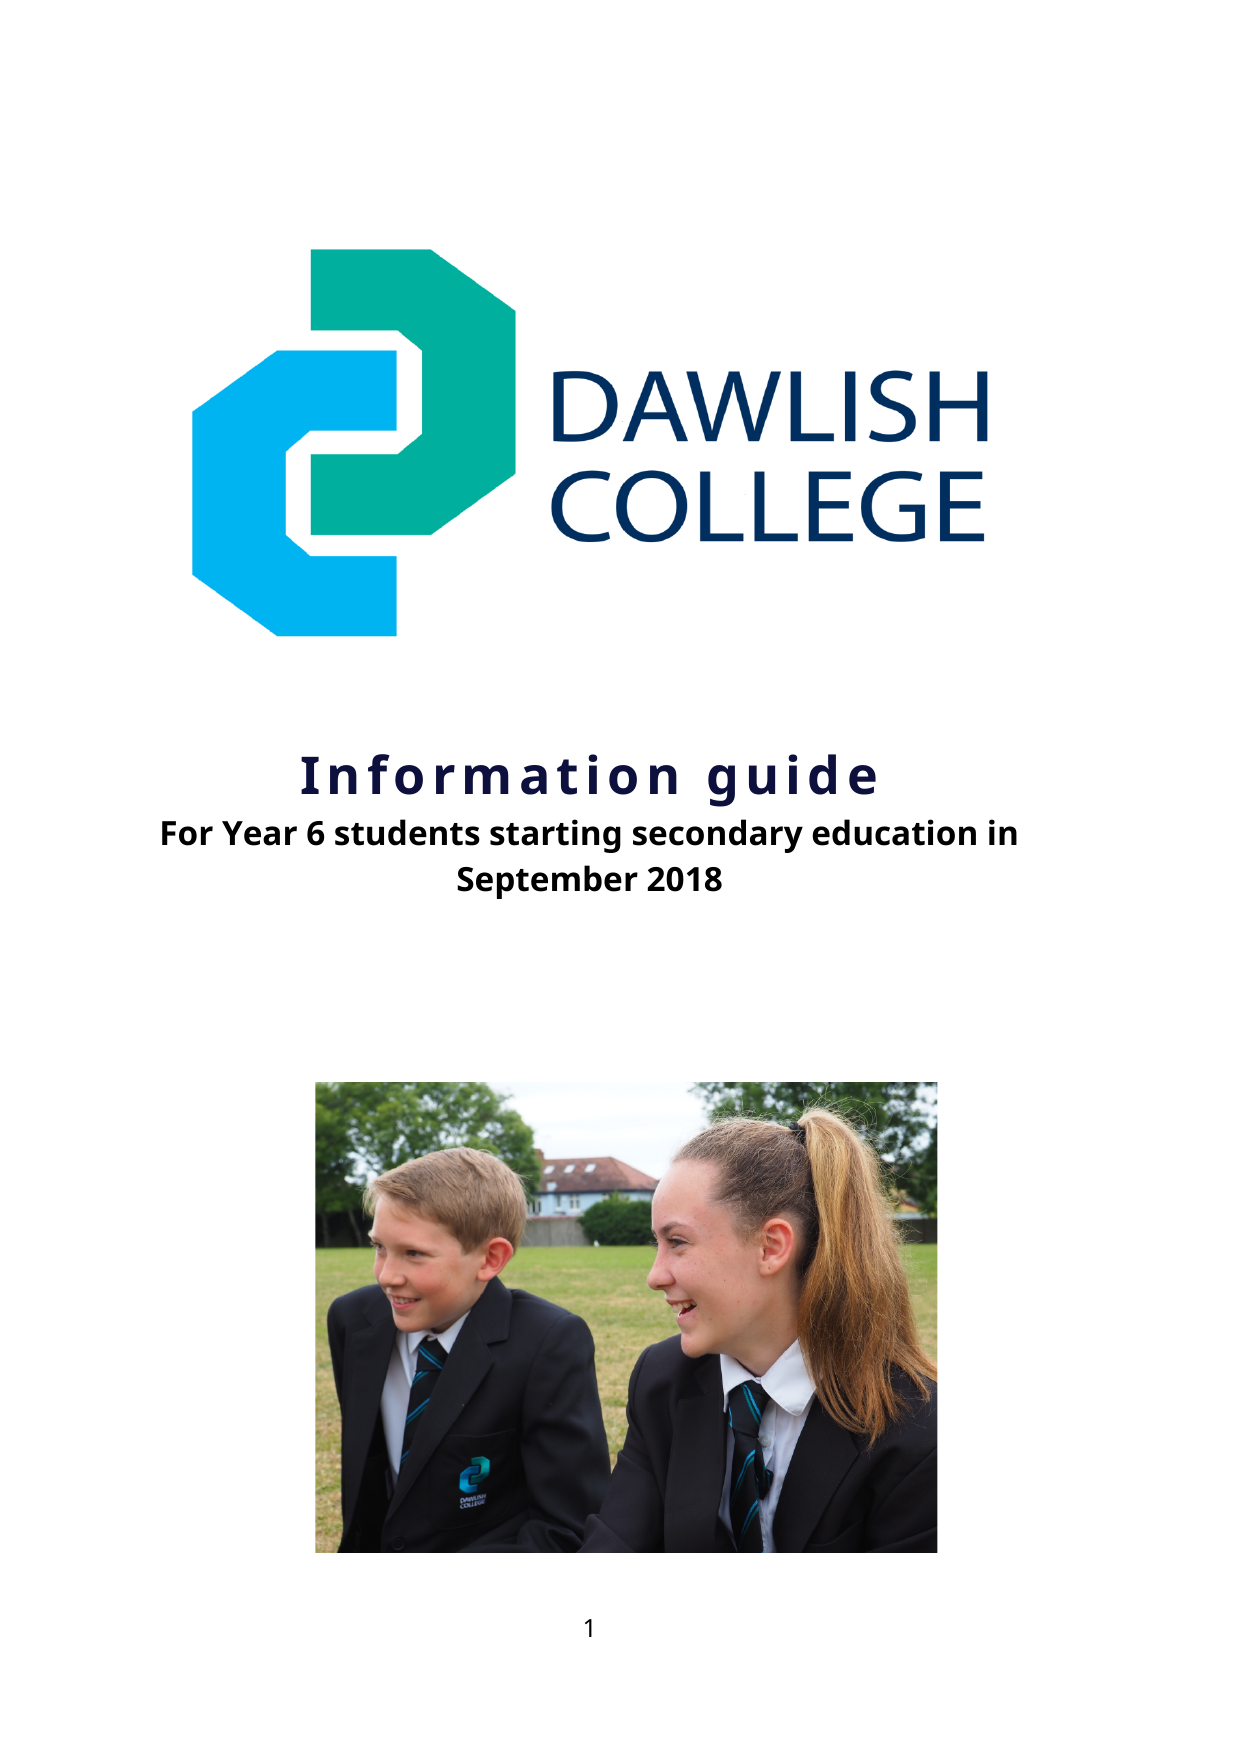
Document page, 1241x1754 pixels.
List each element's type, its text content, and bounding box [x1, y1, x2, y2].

picture [315, 1082, 938, 1553]
text For Year 6 students starting secondary education in September 2018 [89, 810, 1090, 901]
text Information guide [89, 739, 1090, 810]
picture [171, 218, 1008, 669]
